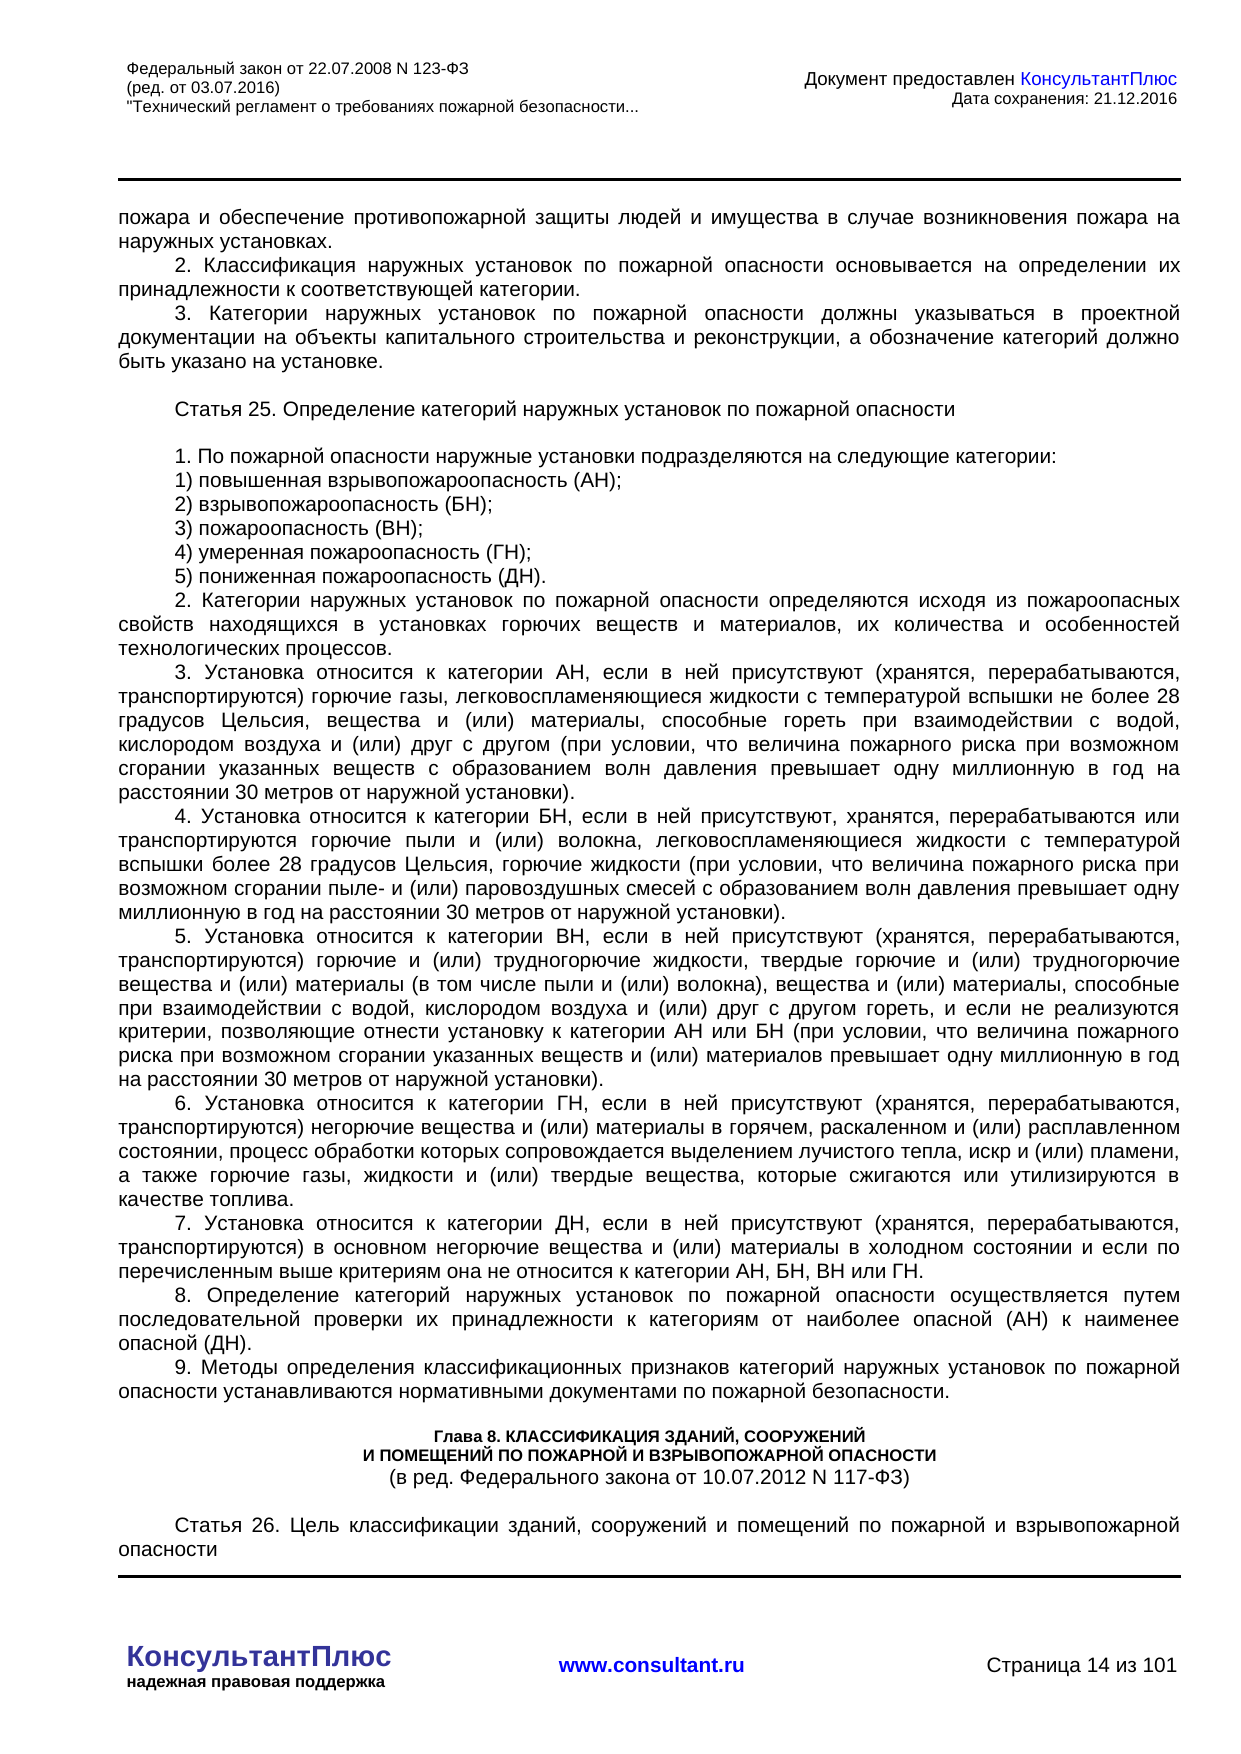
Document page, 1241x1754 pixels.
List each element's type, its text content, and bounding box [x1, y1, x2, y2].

text 3) пожароопасность (ВН); [118, 516, 1181, 540]
text 1. По пожарной опасности наружные установки подразделяются на следующие категории: [118, 444, 1181, 468]
text 2) взрывопожароопасность (БН); [118, 492, 1181, 516]
text 9. Методы определения классификационных признаков категорий наружных установок по пожарной опасности устанавливаются нормативными документами по пожарной безопасности. [118, 1355, 1181, 1403]
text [118, 1465, 1181, 1489]
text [118, 205, 1181, 253]
text 5) пониженная пожароопасность (ДН). [118, 564, 1181, 588]
text 2. Категории наружных установок по пожарной опасности определяются исходя из пожароопасных свойств находящихся в установках горючих веществ и материалов, их количества и особенностей технологических процессов. [118, 588, 1181, 660]
text Статья 26. Цель классификации зданий, сооружений и помещений по пожарной и взрывопожарной опасности [118, 1513, 1181, 1561]
text 3. Установка относится к категории АН, если в ней присутствуют (хранятся, перерабатываются, транспортируются) горючие газы, легковоспламеняющиеся жидкости с температурой вспышки не более 28 градусов Цельсия, вещества и (или) материалы, способные гореть при взаимодействии с водой, кислородом воздуха и (или) друг с другом (при условии, что величина пожарного риска при возможном сгорании указанных веществ с образованием волн давления превышает одну миллионную в год на расстоянии 30 метров от наружной установки). [118, 660, 1181, 804]
text 1) повышенная взрывопожароопасность (АН); [118, 468, 1181, 492]
text 5. Установка относится к категории ВН, если в ней присутствуют (хранятся, перерабатываются, транспортируются) горючие и (или) трудногорючие жидкости, твердые горючие и (или) трудногорючие вещества и (или) материалы (в том числе пыли и (или) волокна), вещества и (или) материалы, способные при взаимодействии с водой, кислородом воздуха и (или) друг с другом гореть, и если не реализуются критерии, позволяющие отнести установку к категории АН или БН (при условии, что величина пожарного риска при возможном сгорании указанных веществ и (или) материалов превышает одну миллионную в год на расстоянии 30 метров от наружной установки). [118, 923, 1181, 1091]
text Статья 25. Определение категорий наружных установок по пожарной опасности [118, 396, 1181, 420]
text 4) умеренная пожароопасность (ГН); [118, 540, 1181, 564]
text 2. Классификация наружных установок по пожарной опасности основывается на определении их принадлежности к соответствующей категории. [118, 253, 1181, 301]
title Глава 8. КЛАССИФИКАЦИЯ ЗДАНИЙ, СООРУЖЕНИЙ [118, 1427, 1181, 1446]
text 8. Определение категорий наружных установок по пожарной опасности осуществляется путем последовательной проверки их принадлежности к категориям от наиболее опасной (АН) к наименее опасной (ДН). [118, 1283, 1181, 1355]
title И ПОМЕЩЕНИЙ ПО ПОЖАРНОЙ И ВЗРЫВОПОЖАРНОЙ ОПАСНОСТИ [118, 1446, 1181, 1465]
text 3. Категории наружных установок по пожарной опасности должны указываться в проектной документации на объекты капитального строительства и реконструкции, а обозначение категорий должно быть указано на установке. [118, 301, 1181, 372]
text 7. Установка относится к категории ДН, если в ней присутствуют (хранятся, перерабатываются, транспортируются) в основном негорючие вещества и (или) материалы в холодном состоянии и если по перечисленным выше критериям она не относится к категории АН, БН, ВН или ГН. [118, 1211, 1181, 1283]
text 6. Установка относится к категории ГН, если в ней присутствуют (хранятся, перерабатываются, транспортируются) негорючие вещества и (или) материалы в горячем, раскаленном и (или) расплавленном состоянии, процесс обработки которых сопровождается выделением лучистого тепла, искр и (или) пламени, а также горючие газы, жидкости и (или) твердые вещества, которые сжигаются или утилизируются в качестве топлива. [118, 1091, 1181, 1211]
text 4. Установка относится к категории БН, если в ней присутствуют, хранятся, перерабатываются или транспортируются горючие пыли и (или) волокна, легковоспламеняющиеся жидкости с температурой вспышки более 28 градусов Цельсия, горючие жидкости (при условии, что величина пожарного риска при возможном сгорании пыле- и (или) паровоздушных смесей с образованием волн давления превышает одну миллионную в год на расстоянии 30 метров от наружной установки). [118, 804, 1181, 923]
